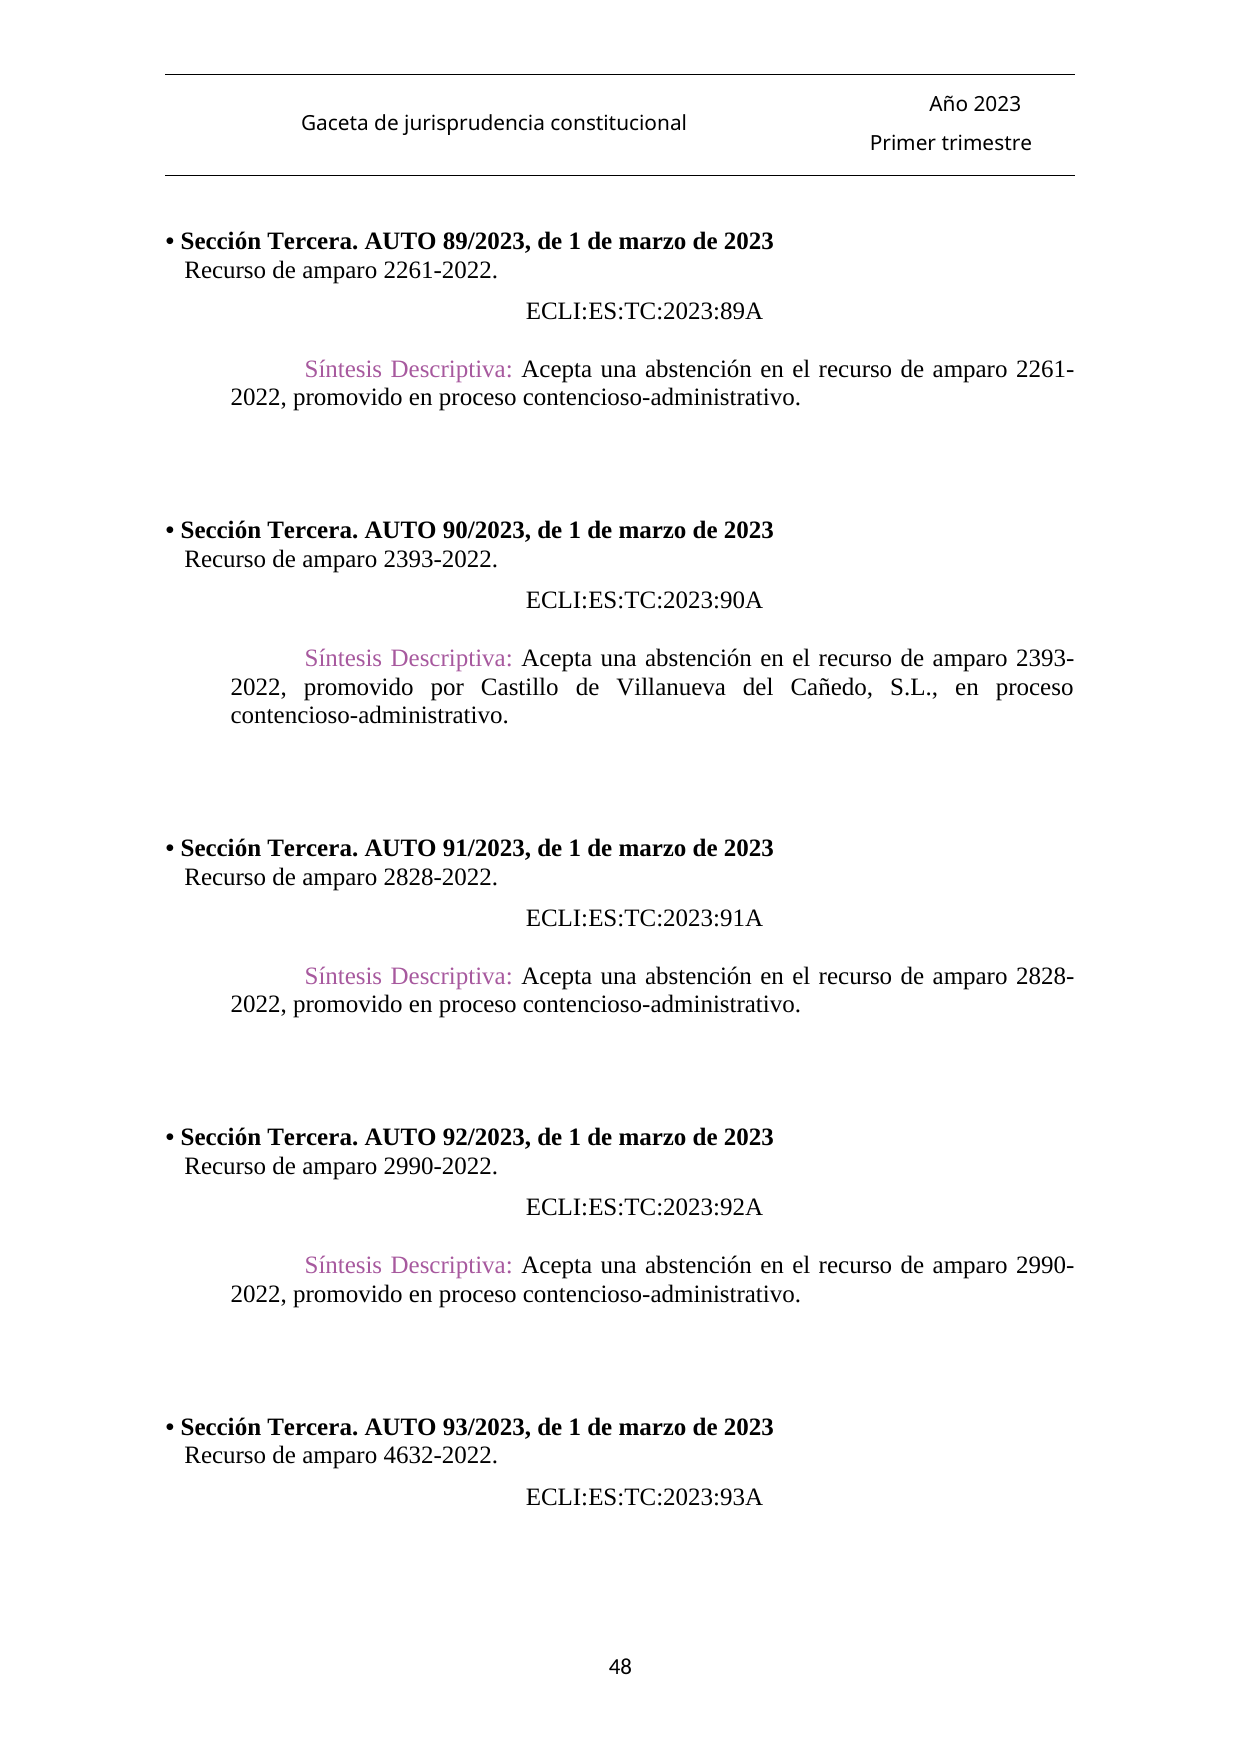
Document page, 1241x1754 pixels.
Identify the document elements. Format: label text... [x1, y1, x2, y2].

text ECLI:ES:TC:2023:91A [165, 903, 1075, 932]
text • Sección Tercera. AUTO 89/2023, de 1 de marzo de 2023 [165, 226, 1075, 255]
text ECLI:ES:TC:2023:92A [165, 1192, 1075, 1221]
text ECLI:ES:TC:2023:90A [165, 585, 1075, 614]
text Síntesis Descriptiva: Acepta una abstención en el recurso de amparo 2393-2022, promovido por Castillo de Villanueva del Cañedo, S.L., en proceso contencioso-administrativo. [230, 643, 1075, 729]
text • Sección Tercera. AUTO 90/2023, de 1 de marzo de 2023 [165, 515, 1075, 544]
text Recurso de amparo 2261-2022. [165, 255, 1075, 284]
text Recurso de amparo 2990-2022. [165, 1151, 1075, 1180]
text ECLI:ES:TC:2023:93A [165, 1482, 1075, 1510]
text • Sección Tercera. AUTO 92/2023, de 1 de marzo de 2023 [165, 1122, 1075, 1151]
text Síntesis Descriptiva: Acepta una abstención en el recurso de amparo 2261-2022, promovido en proceso contencioso-administrativo. [230, 354, 1075, 411]
text • Sección Tercera. AUTO 93/2023, de 1 de marzo de 2023 [165, 1412, 1075, 1440]
text Síntesis Descriptiva: Acepta una abstención en el recurso de amparo 2828-2022, promovido en proceso contencioso-administrativo. [230, 961, 1075, 1018]
text Recurso de amparo 4632-2022. [165, 1440, 1075, 1469]
text Recurso de amparo 2828-2022. [165, 862, 1075, 891]
text Recurso de amparo 2393-2022. [165, 544, 1075, 573]
text • Sección Tercera. AUTO 91/2023, de 1 de marzo de 2023 [165, 833, 1075, 862]
text ECLI:ES:TC:2023:89A [165, 296, 1075, 325]
text Síntesis Descriptiva: Acepta una abstención en el recurso de amparo 2990-2022, promovido en proceso contencioso-administrativo. [230, 1250, 1075, 1307]
